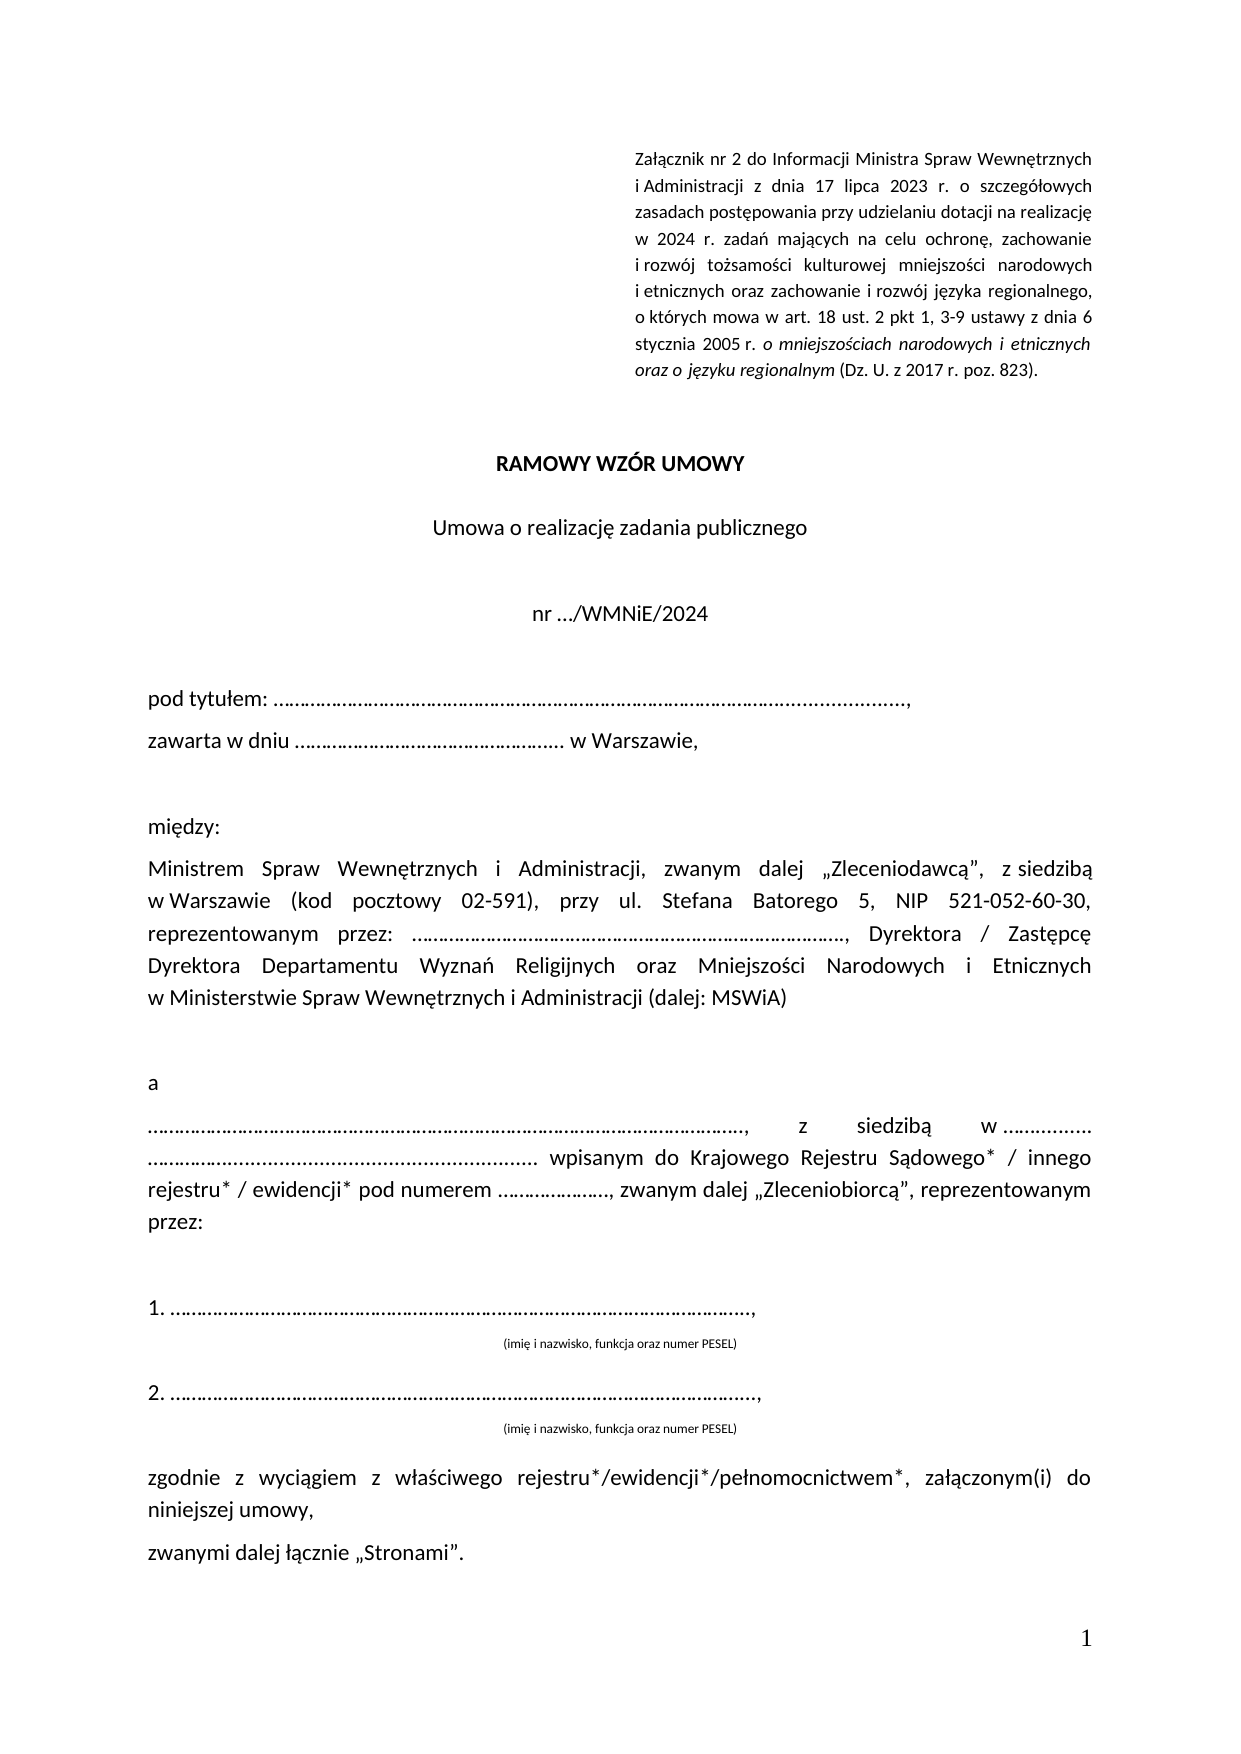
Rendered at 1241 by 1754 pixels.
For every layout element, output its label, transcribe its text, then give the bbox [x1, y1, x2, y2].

text RAMOWY WZÓR UMOWY [148, 449, 1093, 477]
text 1. ……………………………………………………………………………………………….., [148, 1293, 1093, 1321]
text między: [148, 812, 1093, 840]
text a [148, 1068, 1093, 1096]
text zwanymi dalej łącznie „Stronami”. [148, 1538, 1093, 1566]
text pod tytułem: ……………………………………………………………………………………......................, [148, 684, 1093, 712]
text zgodnie z wyciągiem z właściwego rejestru*/ewidencji*/pełnomocnictwem*, załączonym(i) do niniejszej umowy, [148, 1463, 1093, 1523]
text Załącznik nr 2 do Informacji Ministra Spraw Wewnętrznych i Administracji z dnia 17 lipca 2023 r. o szczegółowych zasadach postępowania przy udzielaniu dotacji na realizację w 2024 r. zadań mających na celu ochronę, zachowanie i rozwój tożsamości kulturowej mniejszości narodowych i etnicznych oraz zachowanie i rozwój języka regionalnego, o których mowa w art. 18 ust. 2 pkt 1, 3-9 ustawy z dnia 6 stycznia 2005 r. o mniejszościach narodowych i etnicznych oraz o języku regionalnym (Dz. U. z 2017 r. poz. 823). [635, 148, 1093, 381]
text Umowa o realizację zadania publicznego [148, 513, 1093, 542]
text ………………………………………………………………………………………………….., z siedzibą w ……..........……………...................................................... wpisanym do Krajowego Rejestru Sądowego* / innego rejestru* / ewidencji* pod numerem …………………, zwanym dalej „Zleceniobiorcą”, reprezentowanym przez: [148, 1111, 1093, 1236]
text (imię i nazwisko, funkcja oraz numer PESEL) [148, 1421, 1093, 1448]
text zawarta w dniu …………………………………………... w Warszawie, [148, 727, 1093, 754]
text Ministrem Spraw Wewnętrznych i Administracji, zwanym dalej „Zleceniodawcą”, z siedzibą w Warszawie (kod pocztowy 02-591), przy ul. Stefana Batorego 5, NIP 521-052-60-30, reprezentowanym przez: ………………………………………………………………………., Dyrektora / Zastępcę Dyrektora Departamentu Wyznań Religijnych oraz Mniejszości Narodowych i Etnicznych w Ministerstwie Spraw Wewnętrznych i Administracji (dalej: MSWiA) [148, 854, 1093, 1011]
text (imię i nazwisko, funkcja oraz numer PESEL) [148, 1335, 1093, 1363]
text nr …/WMNiE/2024 [148, 599, 1093, 627]
text 2. ………………………………………………………………………………………………..., [148, 1378, 1093, 1406]
